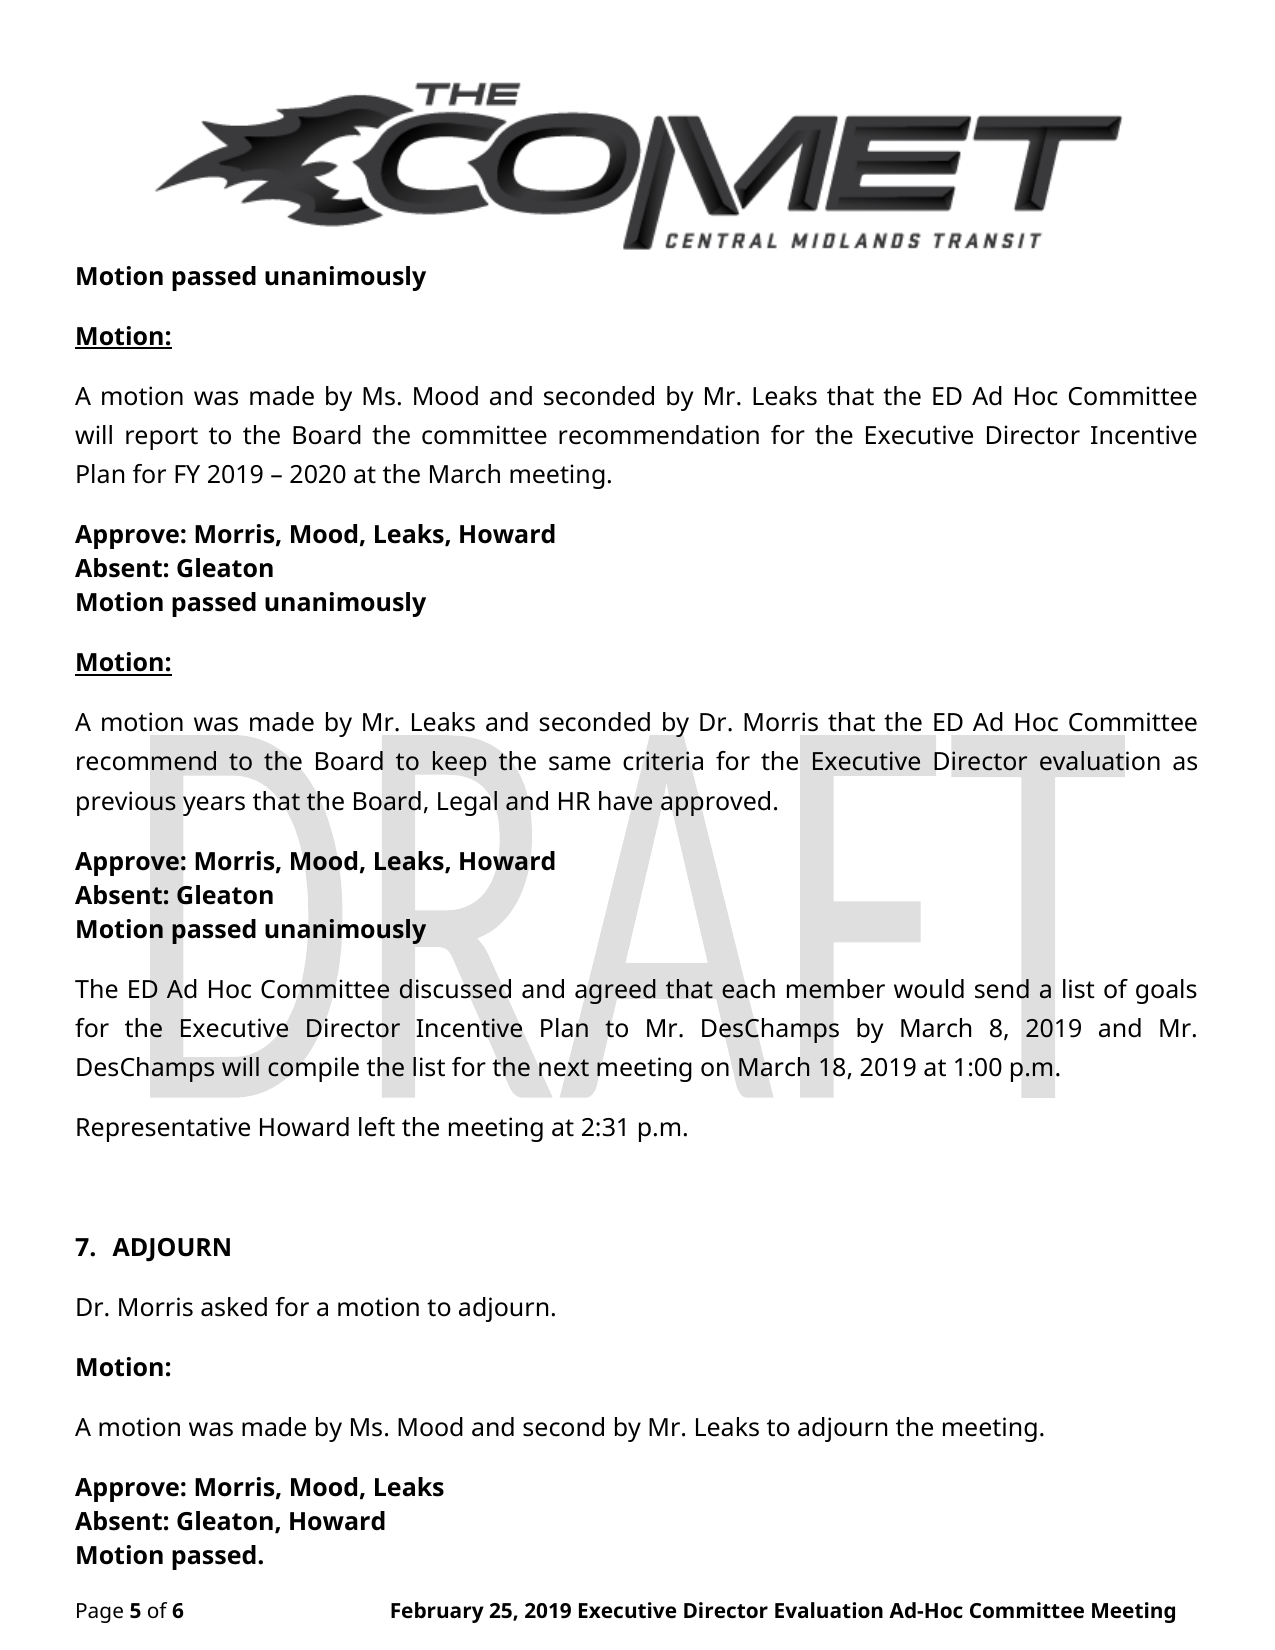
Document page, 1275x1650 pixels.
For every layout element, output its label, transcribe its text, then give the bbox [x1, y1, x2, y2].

text Approve: Morris, Mood, Leaks, Howard [75, 517, 1200, 551]
text Representative Howard left the meeting at 2:31 p.m. [75, 1110, 1200, 1144]
text Approve: Morris, Mood, Leaks [75, 1470, 1200, 1504]
text Motion passed unanimously [75, 258, 1200, 292]
text Dr. Morris asked for a motion to adjourn. [75, 1290, 1200, 1324]
text Motion: [75, 318, 1200, 352]
text Absent: Gleaton, Howard [75, 1504, 1200, 1538]
list ADJOURN [75, 1230, 1200, 1264]
text The ED Ad Hoc Committee discussed and agreed that each member would send a list of goals for the Executive Director Incentive Plan to Mr. DesChamps by March 8, 2019 and Mr. DesChamps will compile the list for the next meeting on March 18, 2019 at 1:00 p.m. [75, 971, 1200, 1084]
text Motion passed. [75, 1538, 1200, 1572]
text Motion: [75, 645, 1200, 679]
text A motion was made by Ms. Mood and second by Mr. Leaks to adjourn the meeting. [75, 1410, 1200, 1444]
text Absent: Gleaton [75, 551, 1200, 585]
text Approve: Morris, Mood, Leaks, Howard [75, 843, 1200, 877]
picture [150, 75, 1125, 259]
text A motion was made by Ms. Mood and seconded by Mr. Leaks that the ED Ad Hoc Committee will report to the Board the committee recommendation for the Executive Director Incentive Plan for FY 2019 – 2020 at the March meeting. [75, 378, 1200, 491]
text Motion passed unanimously [75, 585, 1200, 619]
text Motion: [75, 1350, 1200, 1384]
text Absent: Gleaton [75, 877, 1200, 911]
text A motion was made by Mr. Leaks and seconded by Dr. Morris that the ED Ad Hoc Committee recommend to the Board to keep the same criteria for the Executive Director evaluation as previous years that the Board, Legal and HR have approved. [75, 705, 1200, 817]
text Motion passed unanimously [75, 911, 1200, 945]
